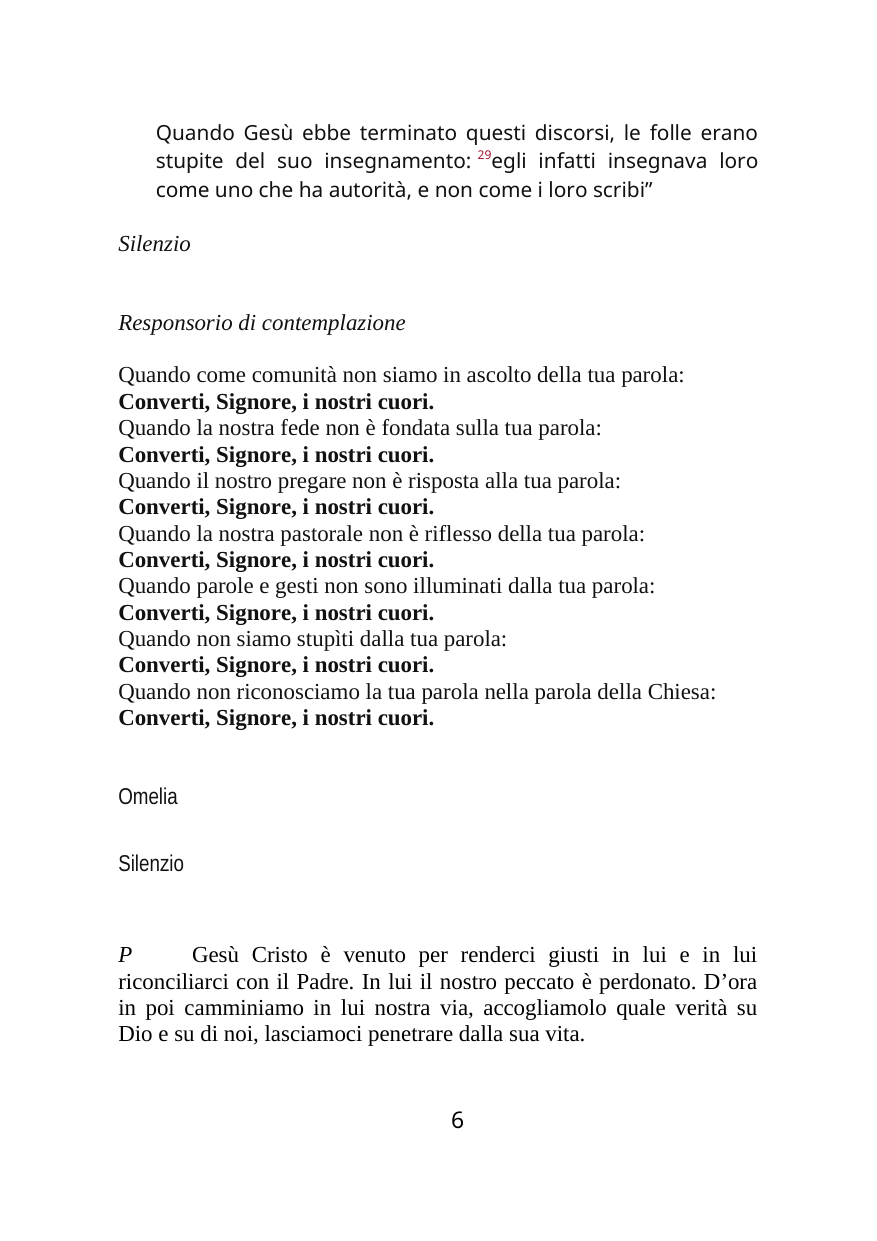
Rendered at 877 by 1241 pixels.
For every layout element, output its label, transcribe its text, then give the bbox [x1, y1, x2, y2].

text Converti, Signore, i nostri cuori. [118, 704, 759, 731]
text Silenzio [118, 850, 759, 877]
text Converti, Signore, i nostri cuori. [118, 546, 759, 572]
text Converti, Signore, i nostri cuori. [118, 441, 759, 467]
text Quando non siamo stupìti dalla tua parola: [118, 625, 759, 651]
text Quando la nostra pastorale non è riflesso della tua parola: [118, 520, 759, 546]
text P Gesù Cristo è venuto per renderci giusti in lui e in lui riconciliarci con il Padre. In lui il nostro peccato è perdonato. D’ora in poi camminiamo in lui nostra via, accogliamolo quale verità su Dio e su di noi, lasciamoci penetrare dalla sua vita. [118, 941, 759, 1047]
text Converti, Signore, i nostri cuori. [118, 599, 759, 625]
text Quando parole e gesti non sono illuminati dalla tua parola: [118, 572, 759, 599]
text Silenzio [118, 230, 759, 256]
text Converti, Signore, i nostri cuori. [118, 493, 759, 520]
text Quando Gesù ebbe terminato questi discorsi, le folle erano stupite del suo insegnamento: 29egli infatti insegnava loro come uno che ha autorità, e non come i loro scribi” [156, 118, 759, 203]
text Quando la nostra fede non è fondata sulla tua parola: [118, 414, 759, 441]
text Responsorio di contemplazione [118, 309, 759, 335]
text Converti, Signore, i nostri cuori. [118, 651, 759, 678]
text Quando non riconosciamo la tua parola nella parola della Chiesa: [118, 678, 759, 704]
text Quando il nostro pregare non è risposta alla tua parola: [118, 467, 759, 493]
text Converti, Signore, i nostri cuori. [118, 388, 759, 414]
text Quando come comunità non siamo in ascolto della tua parola: [118, 362, 759, 388]
text Omelia [118, 783, 759, 809]
